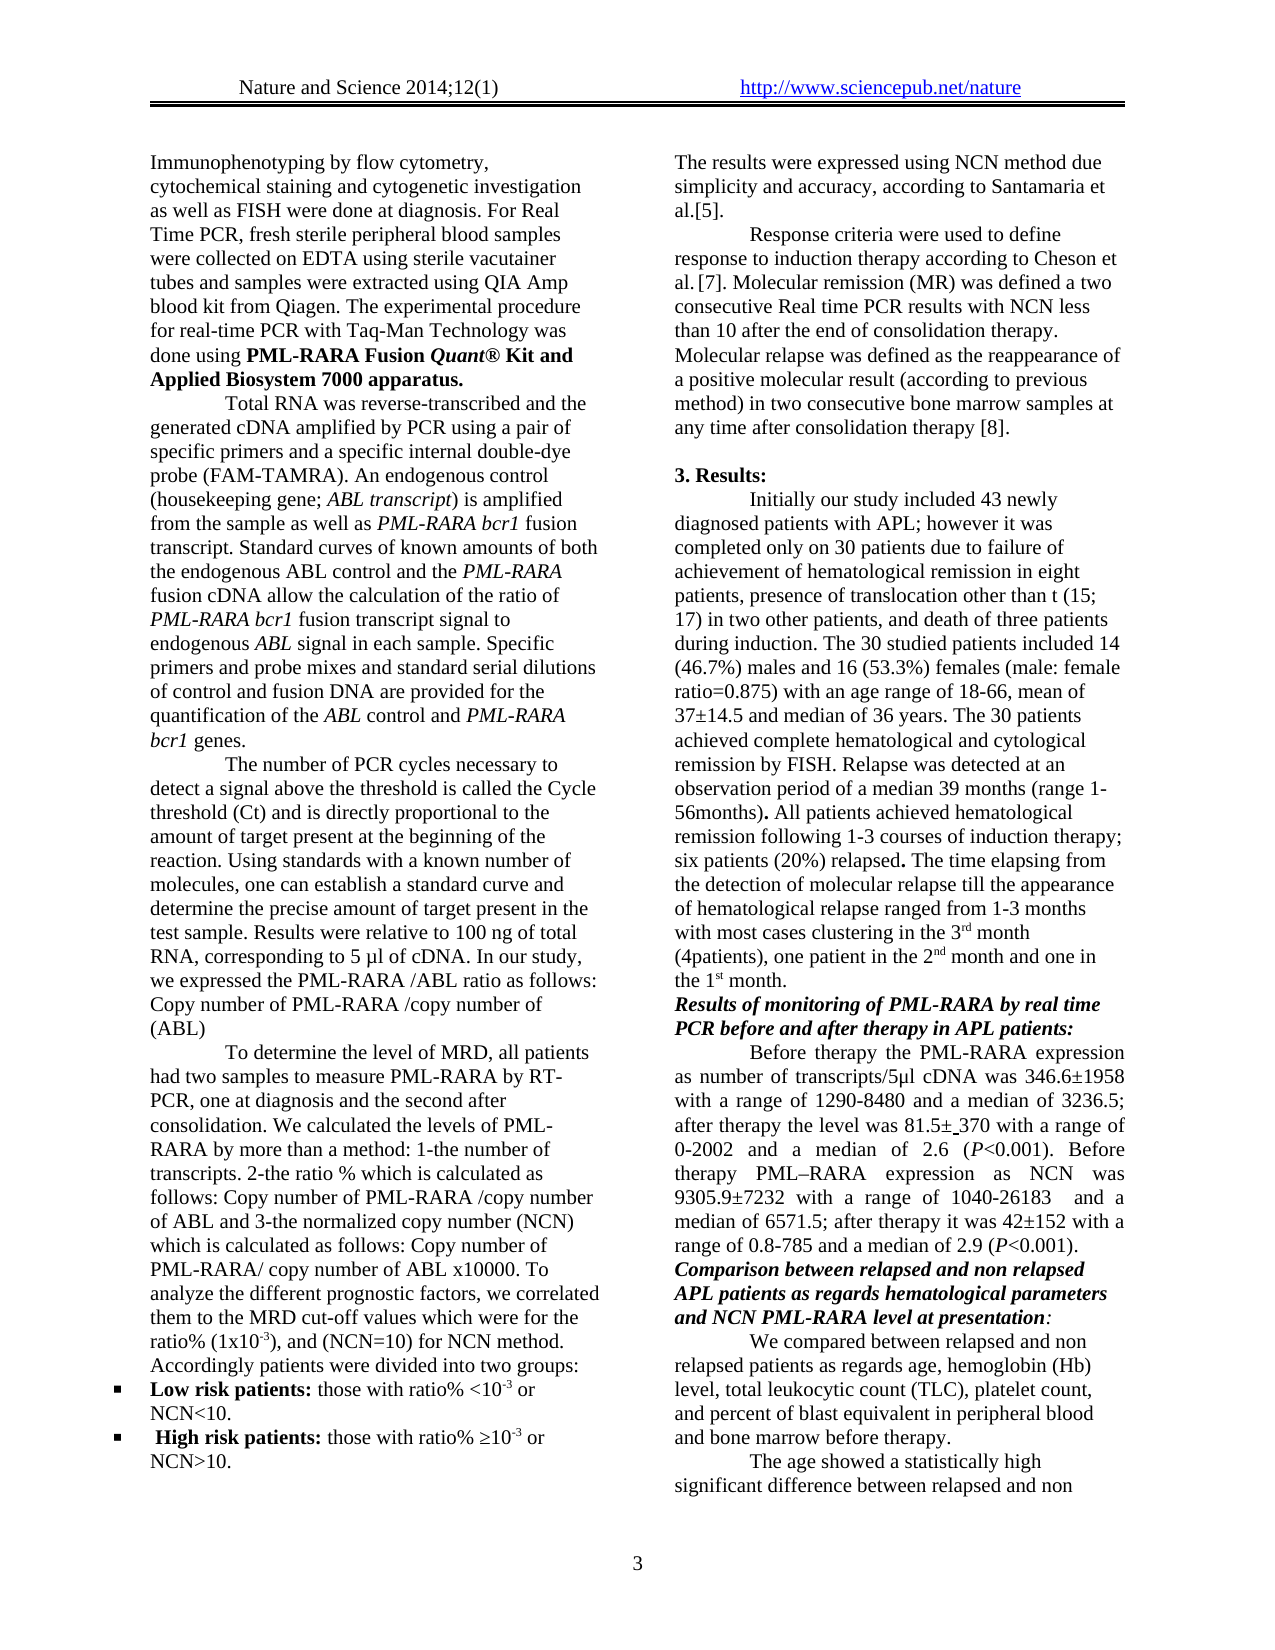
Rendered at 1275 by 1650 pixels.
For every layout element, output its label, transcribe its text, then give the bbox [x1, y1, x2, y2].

text Response criteria were used to define response to induction therapy according to Cheson et al. [7]. Molecular remission (MR) was defined a two consecutive Real time PCR results with NCN less than 10 after the end of consolidation therapy. Molecular relapse was defined as the reappearance of a positive molecular result (according to previous method) in two consecutive bone marrow samples at any time after consolidation therapy [8]. [674, 222, 1125, 439]
list Low risk patients: those with ratio% <10-3 or NCN<10. [112, 1377, 601, 1425]
text The results were expressed using NCN method due simplicity and accuracy, according to Santamaria et al.[5]. [674, 150, 1125, 222]
text We compared between relapsed and non relapsed patients as regards age, hemoglobin (Hb) level, total leukocytic count (TLC), platelet count, and percent of blast equivalent in peripheral blood and bone marrow before therapy. [674, 1329, 1125, 1449]
text To determine the level of MRD, all patients had two samples to measure PML-RARA by RT-PCR, one at diagnosis and the second after consolidation. We calculated the levels of PML-RARA by more than a method: 1-the number of transcripts. 2-the ratio % which is calculated as follows: Copy number of PML-RARA /copy number of ABL and 3-the normalized copy number (NCN) which is calculated as follows: Copy number of PML-RARA/ copy number of ABL x10000. To analyze the different prognostic factors, we correlated them to the MRD cut-off values which were for the ratio% (1x10-3), and (NCN=10) for NCN method. Accordingly patients were divided into two groups: [150, 1040, 601, 1377]
text Before therapy the PML-RARA expression as number of transcripts/5μl cDNA was 346.6±1958 with a range of 1290-8480 and a median of 3236.5; after therapy the level was 81.5± 370 with a range of 0-2002 and a median of 2.6 (P<0.001). Before therapy PML–RARA expression as NCN was 9305.9±7232 with a range of 1040-26183 and a median of 6571.5; after therapy it was 42±152 with a range of 0.8-785 and a median of 2.9 (P<0.001). [674, 1040, 1125, 1257]
text The number of PCR cycles necessary to detect a signal above the threshold is called the Cycle threshold (Ct) and is directly proportional to the amount of target present at the beginning of the reaction. Using standards with a known number of molecules, one can establish a standard curve and determine the precise amount of target present in the test sample. Results were relative to 100 ng of total RNA, corresponding to 5 µl of cDNA. In our study, we expressed the PML-RARA /ABL ratio as follows: [150, 752, 601, 992]
text Total RNA was reverse-transcribed and the generated cDNA amplified by PCR using a pair of specific primers and a specific internal double-dye probe (FAM-TAMRA). An endogenous control (housekeeping gene; ABL transcript) is amplified from the sample as well as PML-RARA bcr1 fusion transcript. Standard curves of known amounts of both the endogenous ABL control and the PML-RARA fusion cDNA allow the calculation of the ratio of PML-RARA bcr1 fusion transcript signal to endogenous ABL signal in each sample. Specific primers and probe mixes and standard serial dilutions of control and fusion DNA are provided for the quantification of the ABL control and PML-RARA bcr1 genes. [150, 391, 601, 752]
text 3. Results: [674, 463, 1125, 487]
text Comparison between relapsed and non relapsed APL patients as regards hematological parameters and NCN PML-RARA level at presentation: [674, 1257, 1125, 1329]
text Results of monitoring of PML-RARA by real time PCR before and after therapy in APL patients: [674, 992, 1125, 1040]
text Initially our study included 43 newly diagnosed patients with APL; however it was completed only on 30 patients due to failure of achievement of hematological remission in eight patients, presence of translocation other than t (15; 17) in two other patients, and death of three patients during induction. The 30 studied patients included 14 (46.7%) males and 16 (53.3%) females (male: female ratio=0.875) with an age range of 18-66, mean of 37±14.5 and median of 36 years. The 30 patients achieved complete hematological and cytological remission by FISH. Relapse was detected at an observation period of a median 39 months (range 1-56months). All patients achieved hematological remission following 1-3 courses of induction therapy; six patients (20%) relapsed. The time elapsing from the detection of molecular relapse till the appearance of hematological relapse ranged from 1-3 months with most cases clustering in the 3rd month (4patients), one patient in the 2nd month and one in the 1st month. [674, 487, 1125, 992]
text Copy number of PML-RARA /copy number of (ABL) [150, 992, 601, 1040]
list High risk patients: those with ratio% ≥10-3 or NCN>10. [112, 1425, 601, 1473]
